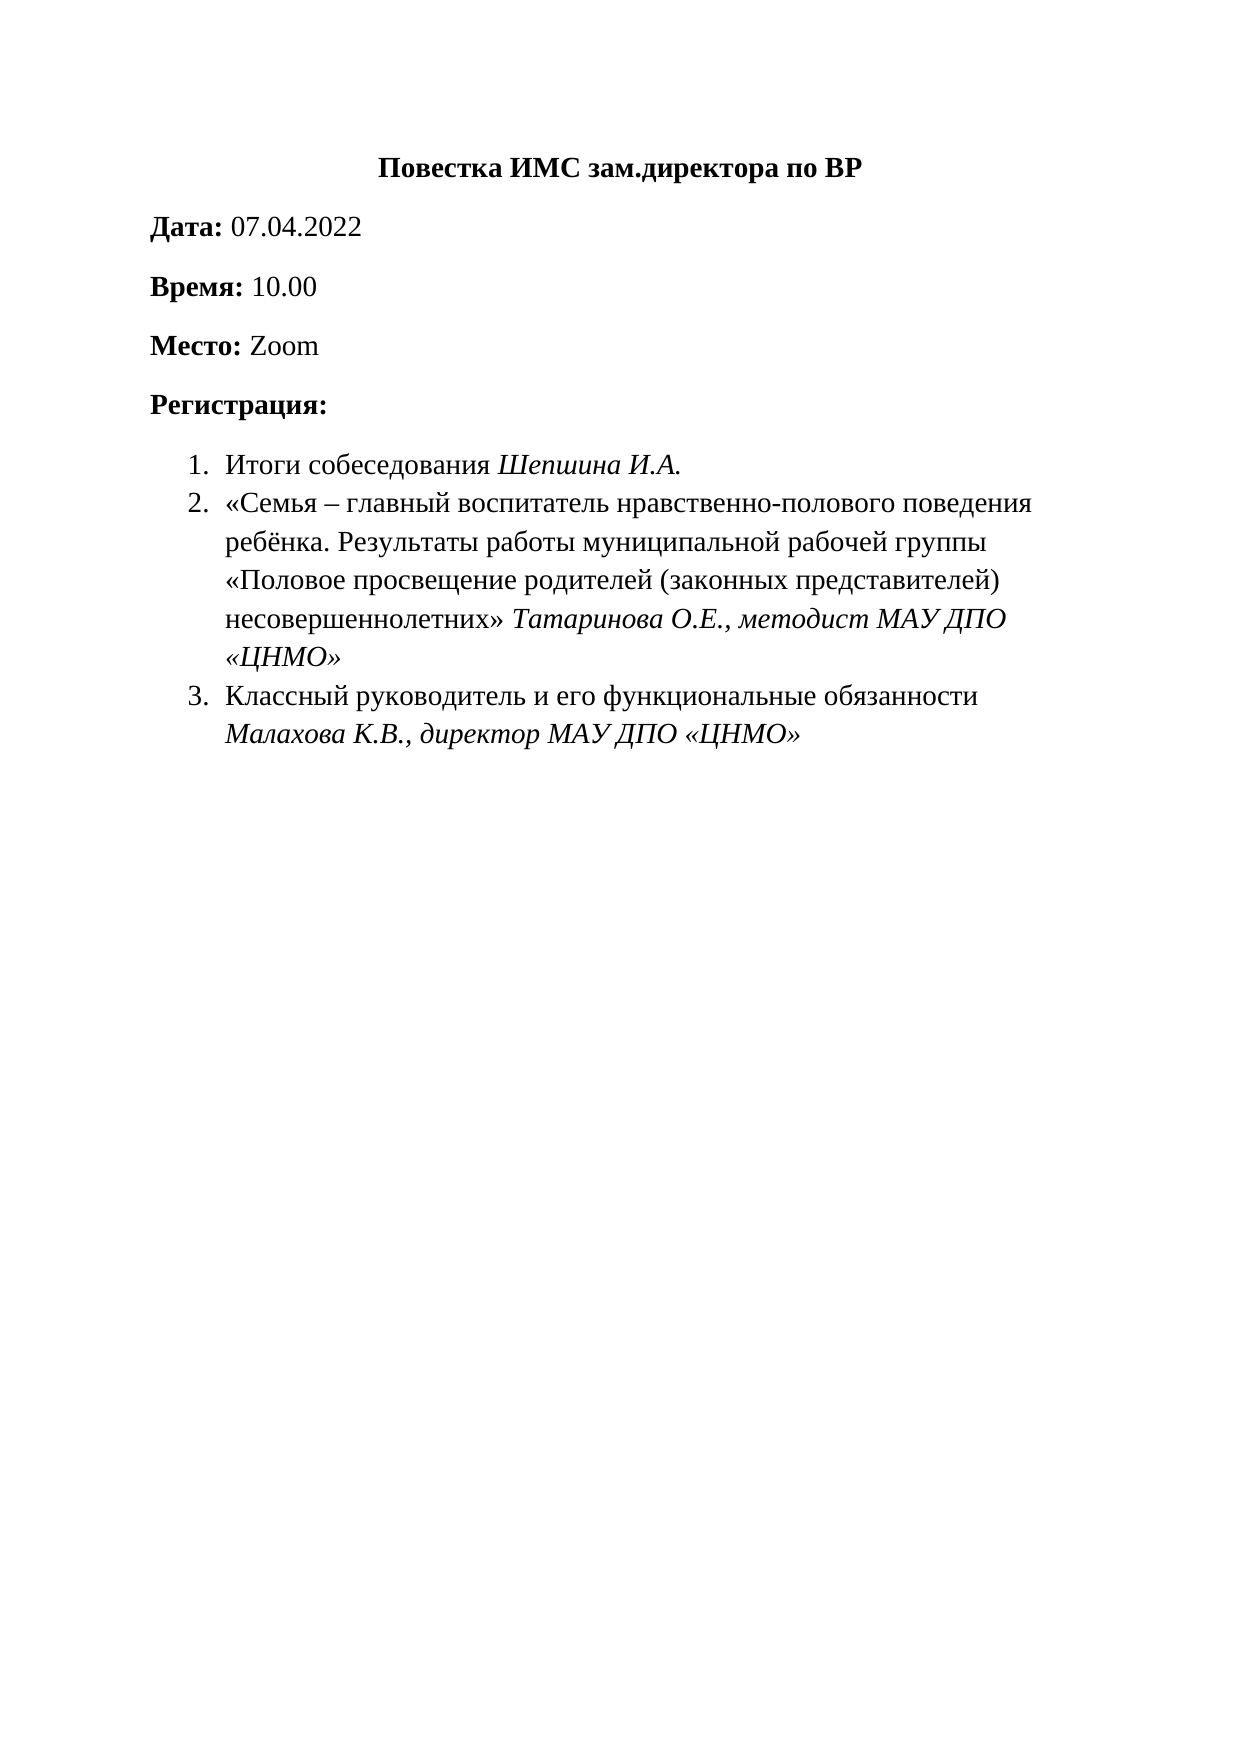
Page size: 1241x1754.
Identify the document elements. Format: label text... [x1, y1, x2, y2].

text Регистрация: [150, 387, 1090, 421]
text Повестка ИМС зам.директора по ВР [150, 150, 1090, 183]
text Место: Zoom [150, 328, 1090, 362]
list Классный руководитель и его функциональные обязанности Малахова К.В., директор МАУ ДПО «ЦНМО» [187, 678, 1090, 750]
list Итоги собеседования Шепшина И.А. [187, 447, 1090, 480]
text Время: 10.00 [150, 269, 1090, 302]
text Дата: 07.04.2022 [150, 209, 1090, 243]
list «Семья – главный воспитатель нравственно-полового поведения ребёнка. Результаты работы муниципальной рабочей группы «Половое просвещение родителей (законных представителей) несовершеннолетних» Татаринова О.Е., методист МАУ ДПО «ЦНМО» [187, 485, 1090, 673]
